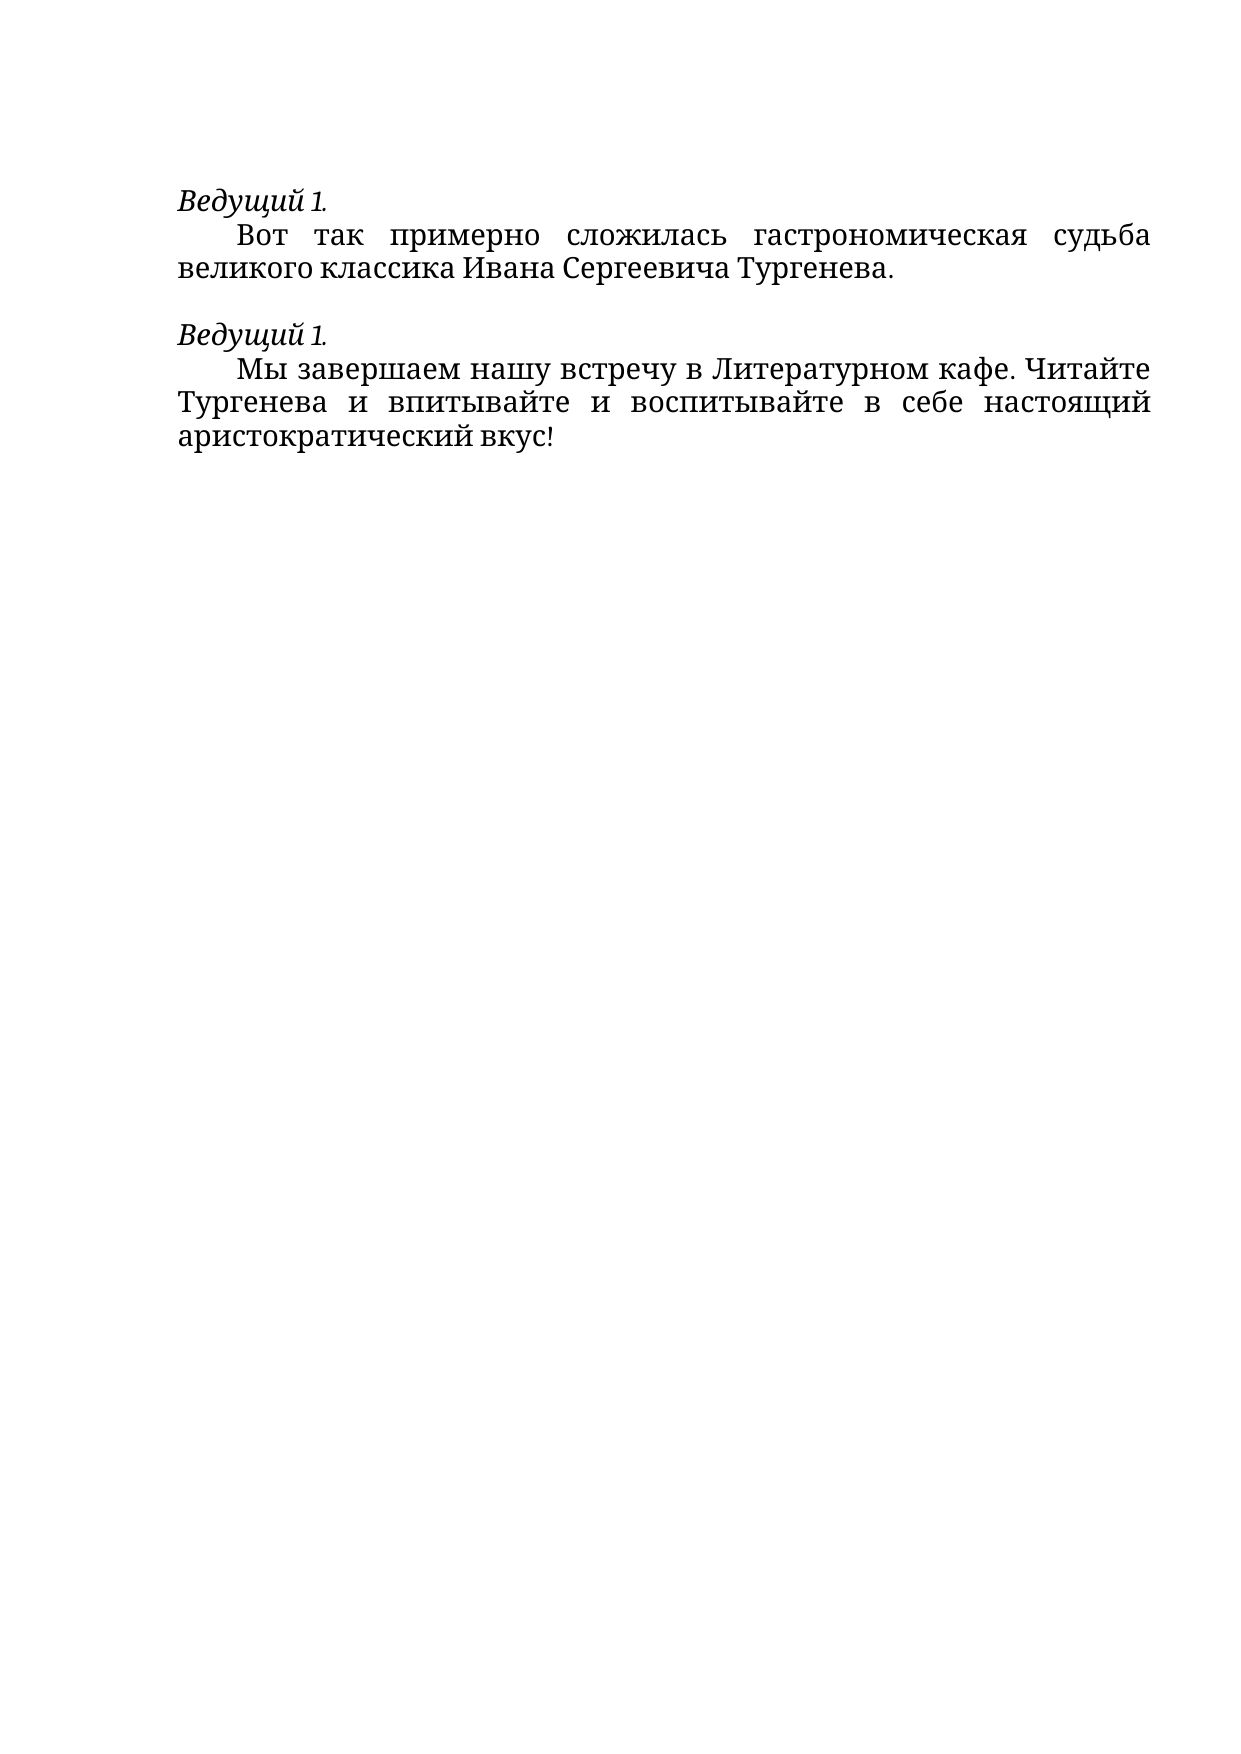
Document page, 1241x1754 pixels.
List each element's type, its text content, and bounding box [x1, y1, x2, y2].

text Мы завершаем нашу встречу в Литературном кафе. Читайте Тургенева и впитывайте и воспитывайте в себе настоящий аристократический вкус! [177, 353, 1152, 453]
text Вот так примерно сложилась гастрономическая судьба великого классика Ивана Сергеевича Тургенева. [177, 219, 1152, 286]
text Ведущий 1. [177, 319, 1152, 353]
text Ведущий 1. [177, 185, 1152, 219]
